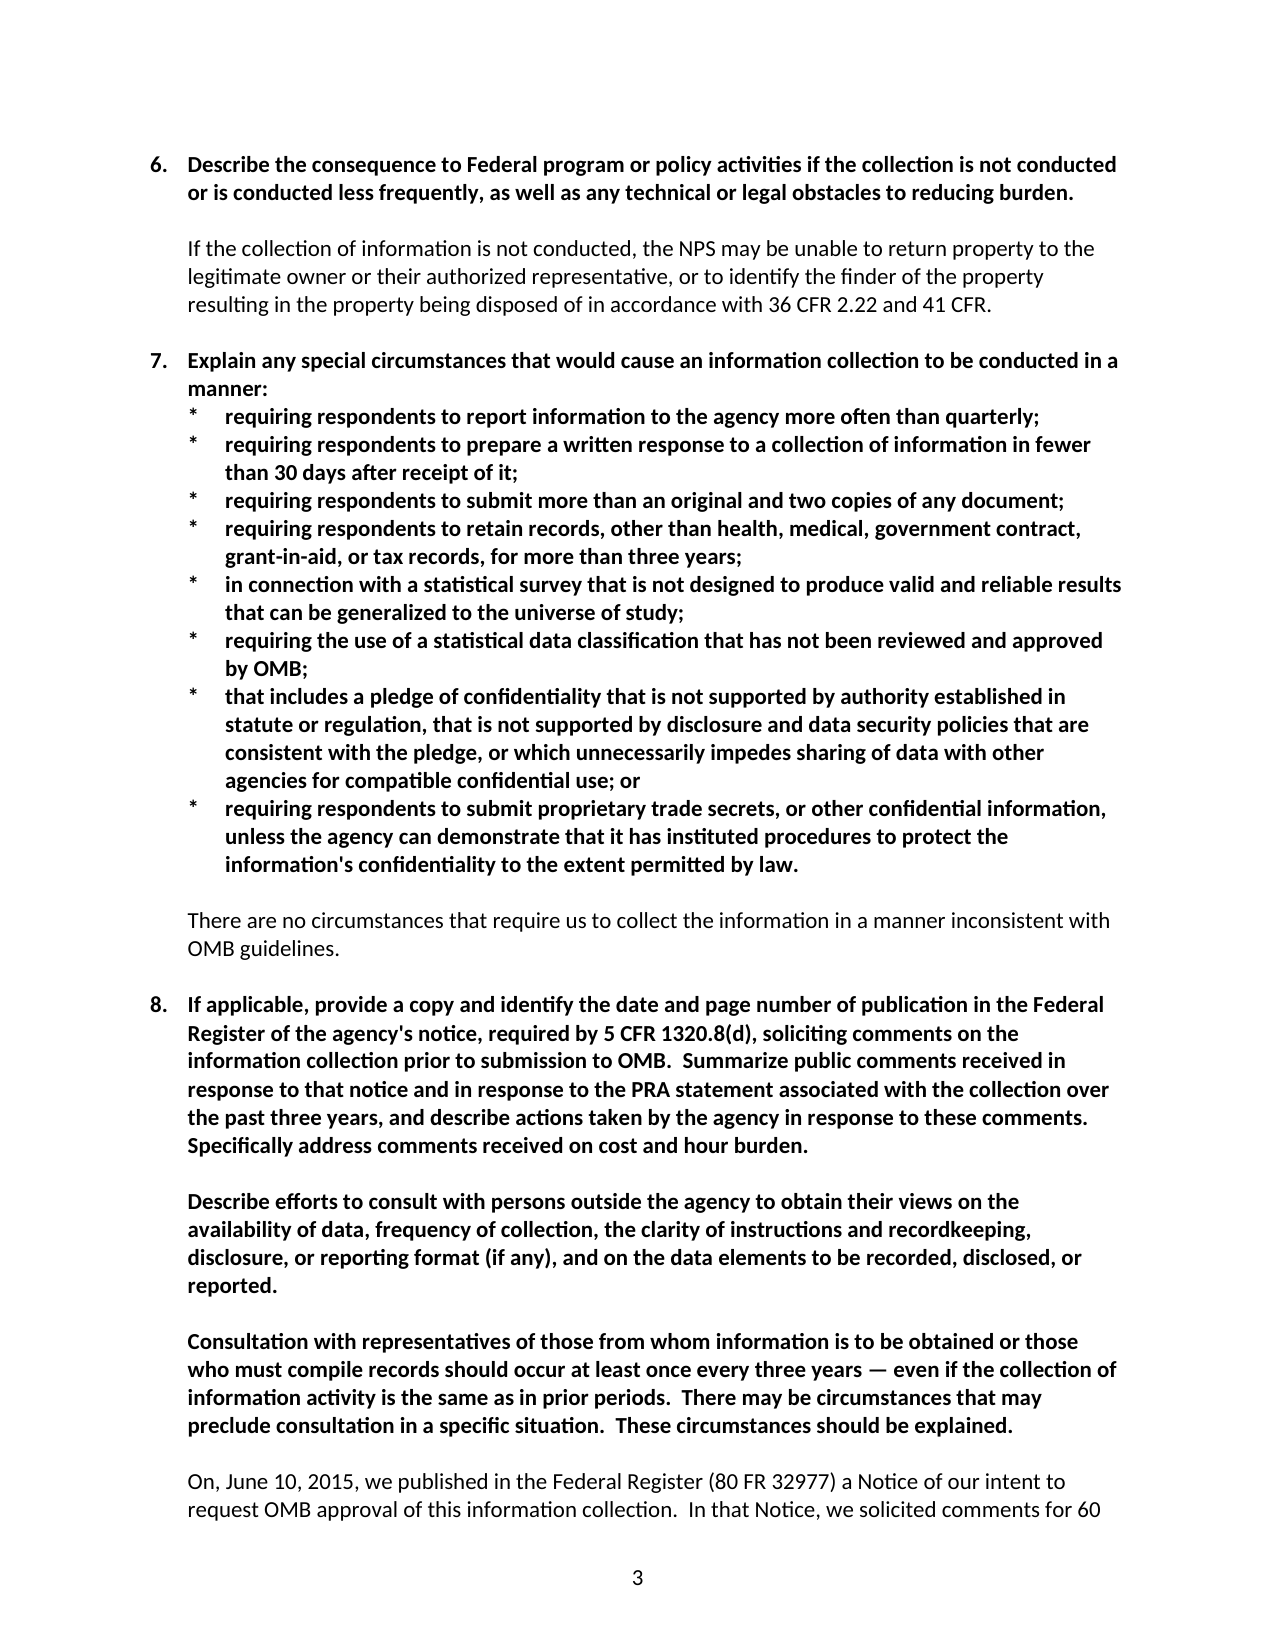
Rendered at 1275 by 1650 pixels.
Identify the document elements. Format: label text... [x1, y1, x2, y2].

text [187, 1467, 1125, 1523]
text If the collection of information is not conducted, the NPS may be unable to return property to the legitimate owner or their authorized representative, or to identify the finder of the property resulting in the property being disposed of in accordance with 36 CFR 2.22 and 41 CFR. [187, 234, 1125, 318]
text * requiring respondents to submit more than an original and two copies of any document; [150, 486, 1125, 514]
text 8. If applicable, provide a copy and identify the date and page number of publication in the Federal Register of the agency's notice, required by 5 CFR 1320.8(d), soliciting comments on the information collection prior to submission to OMB. Summarize public comments received in response to that notice and in response to the PRA statement associated with the collection over the past three years, and describe actions taken by the agency in response to these comments. Specifically address comments received on cost and hour burden. [150, 991, 1125, 1159]
text * requiring respondents to retain records, other than health, medical, government contract, grant-in-aid, or tax records, for more than three years; [150, 514, 1125, 570]
text * requiring respondents to submit proprietary trade secrets, or other confidential information, unless the agency can demonstrate that it has instituted procedures to protect the information's confidentiality to the extent permitted by law. [150, 794, 1125, 878]
text There are no circumstances that require us to collect the information in a manner inconsistent with OMB guidelines. [187, 907, 1125, 963]
text * requiring the use of a statistical data classification that has not been reviewed and approved by OMB; [150, 626, 1125, 682]
text 6. Describe the consequence to Federal program or policy activities if the collection is not conducted or is conducted less frequently, as well as any technical or legal obstacles to reducing burden. [150, 150, 1125, 206]
text * requiring respondents to prepare a written response to a collection of information in fewer than 30 days after receipt of it; [150, 430, 1125, 486]
text 7. Explain any special circumstances that would cause an information collection to be conducted in a manner: [150, 346, 1125, 402]
text * in connection with a statistical survey that is not designed to produce valid and reliable results that can be generalized to the universe of study; [150, 570, 1125, 626]
text Describe efforts to consult with persons outside the agency to obtain their views on the availability of data, frequency of collection, the clarity of instructions and recordkeeping, disclosure, or reporting format (if any), and on the data elements to be recorded, disclosed, or reported. [187, 1187, 1125, 1299]
text Consultation with representatives of those from whom information is to be obtained or those who must compile records should occur at least once every three years — even if the collection of information activity is the same as in prior periods. There may be circumstances that may preclude consultation in a specific situation. These circumstances should be explained. [187, 1327, 1125, 1439]
text * that includes a pledge of confidentiality that is not supported by authority established in statute or regulation, that is not supported by disclosure and data security policies that are consistent with the pledge, or which unnecessarily impedes sharing of data with other agencies for compatible confidential use; or [150, 682, 1125, 794]
text * requiring respondents to report information to the agency more often than quarterly; [150, 402, 1125, 430]
